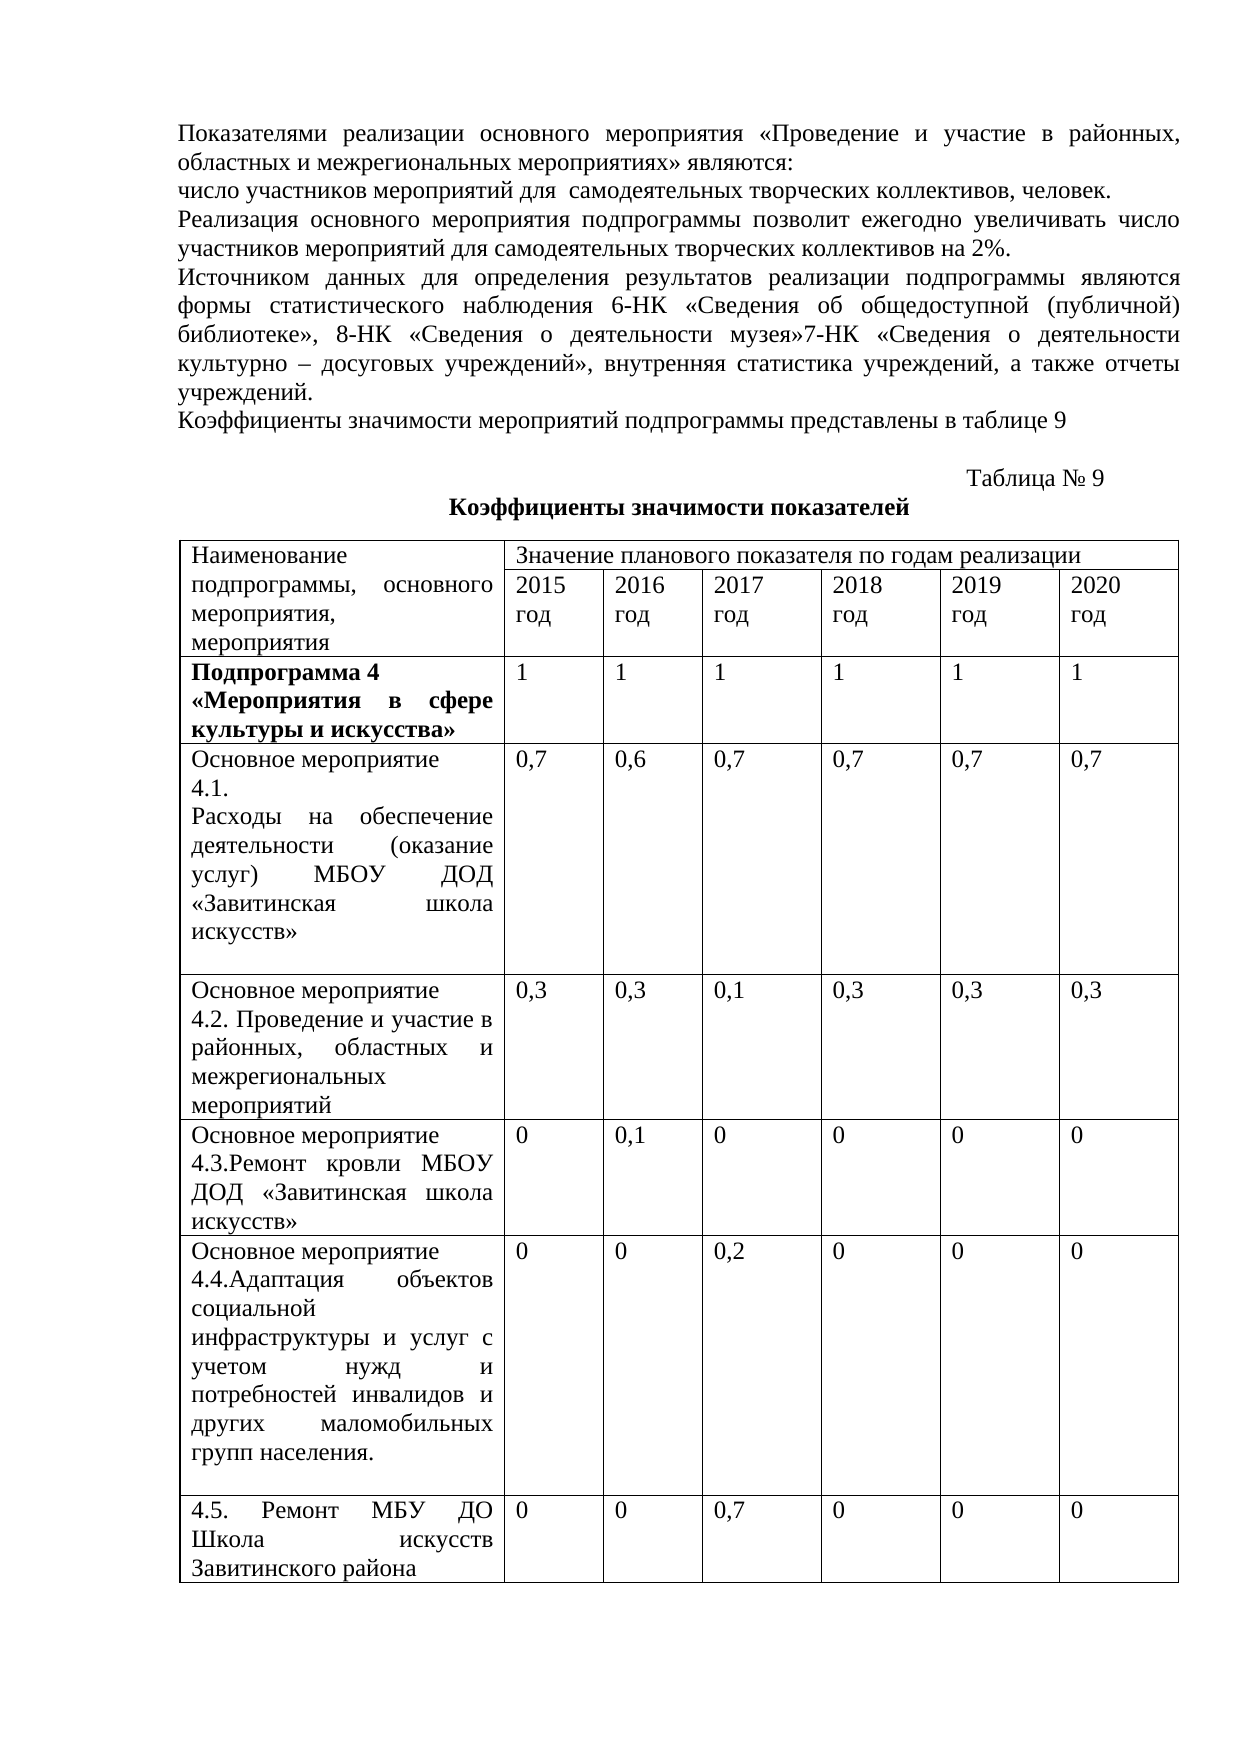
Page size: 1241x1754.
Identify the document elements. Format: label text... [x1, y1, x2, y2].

table_cell 0 [505, 1496, 603, 1582]
table_cell 0,7 [941, 744, 1059, 974]
text Коэффициенты значимости показателей [177, 492, 1181, 521]
table_cell 2019 год [941, 570, 1059, 656]
table_cell 0 [703, 1120, 821, 1235]
table_cell 0,1 [604, 1120, 702, 1235]
table_cell 0,6 [604, 744, 702, 974]
table_cell 0 [1060, 1120, 1178, 1235]
text Показателями реализации основного мероприятия «Проведение и участие в районных, областных и межрегиональных мероприятиях» являются: [177, 118, 1181, 176]
table_cell 1 [505, 657, 603, 743]
table_cell 0 [822, 1120, 940, 1235]
table_cell 0,2 [703, 1236, 821, 1494]
table_cell 0 [941, 1120, 1059, 1235]
table_cell 0 [604, 1496, 702, 1582]
table_cell 0,3 [604, 975, 702, 1119]
table_cell 2017 год [703, 570, 821, 656]
table_cell Основное мероприятие 4.2. Проведение и участие в районных, областных и межрегиональных мероприятий [181, 975, 504, 1119]
table_cell 0,7 [703, 1496, 821, 1582]
text Источником данных для определения результатов реализации подпрограммы являются формы статистического наблюдения 6-НК «Сведения об общедоступной (публичной) библиотеке», 8-НК «Сведения о деятельности музея»7-НК «Сведения о деятельности культурно – досуговых учреждений», внутренняя статистика учреждений, а также отчеты учреждений. [177, 262, 1181, 406]
table_cell 0 [822, 1236, 940, 1494]
table_cell 0 [822, 1496, 940, 1582]
table_cell 0 [604, 1236, 702, 1494]
table_cell 0,7 [1060, 744, 1178, 974]
table_cell 1 [604, 657, 702, 743]
table_cell 0 [1060, 1236, 1178, 1494]
table_cell 2020 год [1060, 570, 1178, 656]
table_cell 0 [941, 1496, 1059, 1582]
table_cell 0 [505, 1120, 603, 1235]
table_cell 0 [1060, 1496, 1178, 1582]
table_cell 0,3 [941, 975, 1059, 1119]
table_cell 0,7 [822, 744, 940, 974]
table_cell 2016 год [604, 570, 702, 656]
text Таблица № 9 [177, 463, 1181, 492]
text Коэффициенты значимости мероприятий подпрограммы представлены в таблице 9 [177, 406, 1181, 434]
text Реализация основного мероприятия подпрограммы позволит ежегодно увеличивать число участников мероприятий для самодеятельных творческих коллективов на 2%. [177, 204, 1181, 262]
table_cell Основное мероприятие 4.1. Расходы на обеспечение деятельности (оказание услуг) МБОУ ДОД «Завитинская школа искусств» [181, 744, 504, 974]
table_cell 0,3 [1060, 975, 1178, 1119]
table_cell 0,3 [822, 975, 940, 1119]
table_cell 1 [1060, 657, 1178, 743]
table_cell 0,1 [703, 975, 821, 1119]
table_cell Основное мероприятие 4.3.Ремонт кровли МБОУ ДОД «Завитинская школа искусств» [181, 1120, 504, 1235]
table_cell Подпрограмма 4 «Мероприятия в сфере культуры и искусства» [181, 657, 504, 743]
table_cell 1 [703, 657, 821, 743]
table_header Значение планового показателя по годам реализации [505, 541, 1178, 569]
table_cell 4.5. Ремонт МБУ ДО Школа искусств Завитинского района [181, 1496, 504, 1582]
table_cell 2015 год [505, 570, 603, 656]
table_cell 2018 год [822, 570, 940, 656]
table_cell Основное мероприятие 4.4.Адаптация объектов социальной инфраструктуры и услуг с учетом нужд и потребностей инвалидов и других маломобильных групп населения. [181, 1236, 504, 1494]
table_cell 1 [941, 657, 1059, 743]
table_cell 1 [822, 657, 940, 743]
text число участников мероприятий для самодеятельных творческих коллективов, человек. [177, 176, 1181, 204]
table_header Наименование подпрограммы, основного мероприятия, мероприятия [181, 541, 504, 656]
table_cell 0,7 [703, 744, 821, 974]
table_cell 0,7 [505, 744, 603, 974]
table_cell 0 [941, 1236, 1059, 1494]
table_cell 0 [505, 1236, 603, 1494]
table_cell 0,3 [505, 975, 603, 1119]
